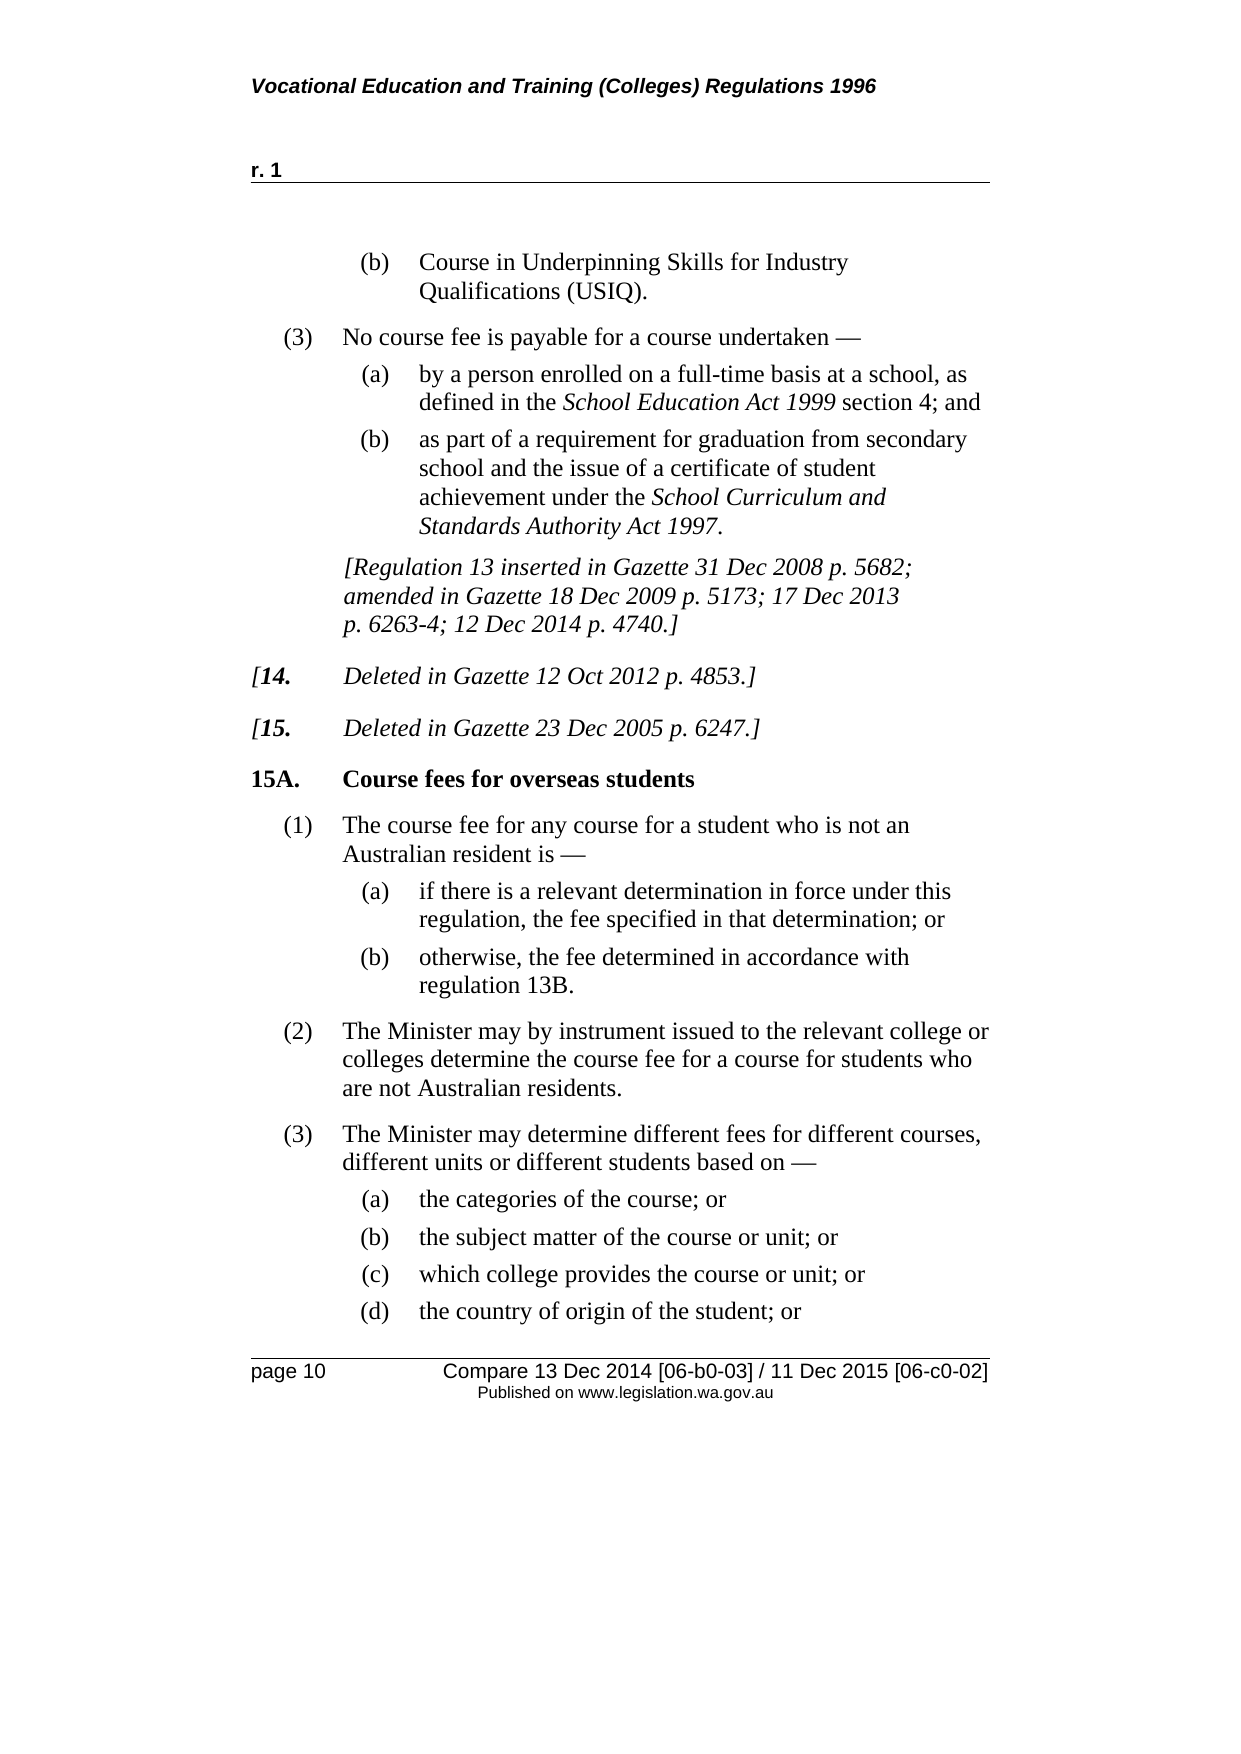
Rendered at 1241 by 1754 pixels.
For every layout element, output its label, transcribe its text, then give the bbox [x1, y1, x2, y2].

text (b) the subject matter of the course or unit; or [251, 1222, 990, 1250]
text (b) otherwise, the fee determined in accordance with regulation 13B. [251, 942, 990, 999]
text (3) The Minister may determine different fees for different courses, different units or different students based on — [251, 1119, 990, 1176]
text (3) No course fee is payable for a course undertaken — [251, 322, 990, 350]
text (a) the categories of the course; or [251, 1184, 990, 1213]
subtitle 15A. Course fees for overseas students [251, 764, 990, 793]
text (1) The course fee for any course for a student who is not an Australian resident is — [251, 810, 990, 867]
text [15. Deleted in Gazette 23 Dec 2005 p. 6247.] [251, 713, 990, 742]
text (a) by a person enrolled on a full-time basis at a school, as defined in the School Education Act 1999 section 4; and [251, 359, 990, 416]
text (a) if there is a relevant determination in force under this regulation, the fee specified in that determination; or [251, 876, 990, 933]
text [Regulation 13 inserted in Gazette 31 Dec 2008 p. 5682; amended in Gazette 18 Dec 2009 p. 5173; 17 Dec 2013 p. 6263-4; 12 Dec 2014 p. 4740.] [251, 552, 990, 638]
text (d) the country of origin of the student; or [251, 1296, 990, 1324]
text (b) Course in Underpinning Skills for Industry Qualifications (USIQ). [251, 247, 990, 305]
text (b) as part of a requirement for graduation from secondary school and the issue of a certificate of student achievement under the School Curriculum and Standards Authority Act 1997. [251, 424, 990, 539]
text (c) which college provides the course or unit; or [251, 1259, 990, 1287]
text [14. Deleted in Gazette 12 Oct 2012 p. 4853.] [251, 661, 990, 690]
text (2) The Minister may by instrument issued to the relevant college or colleges determine the course fee for a course for students who are not Australian residents. [251, 1016, 990, 1102]
